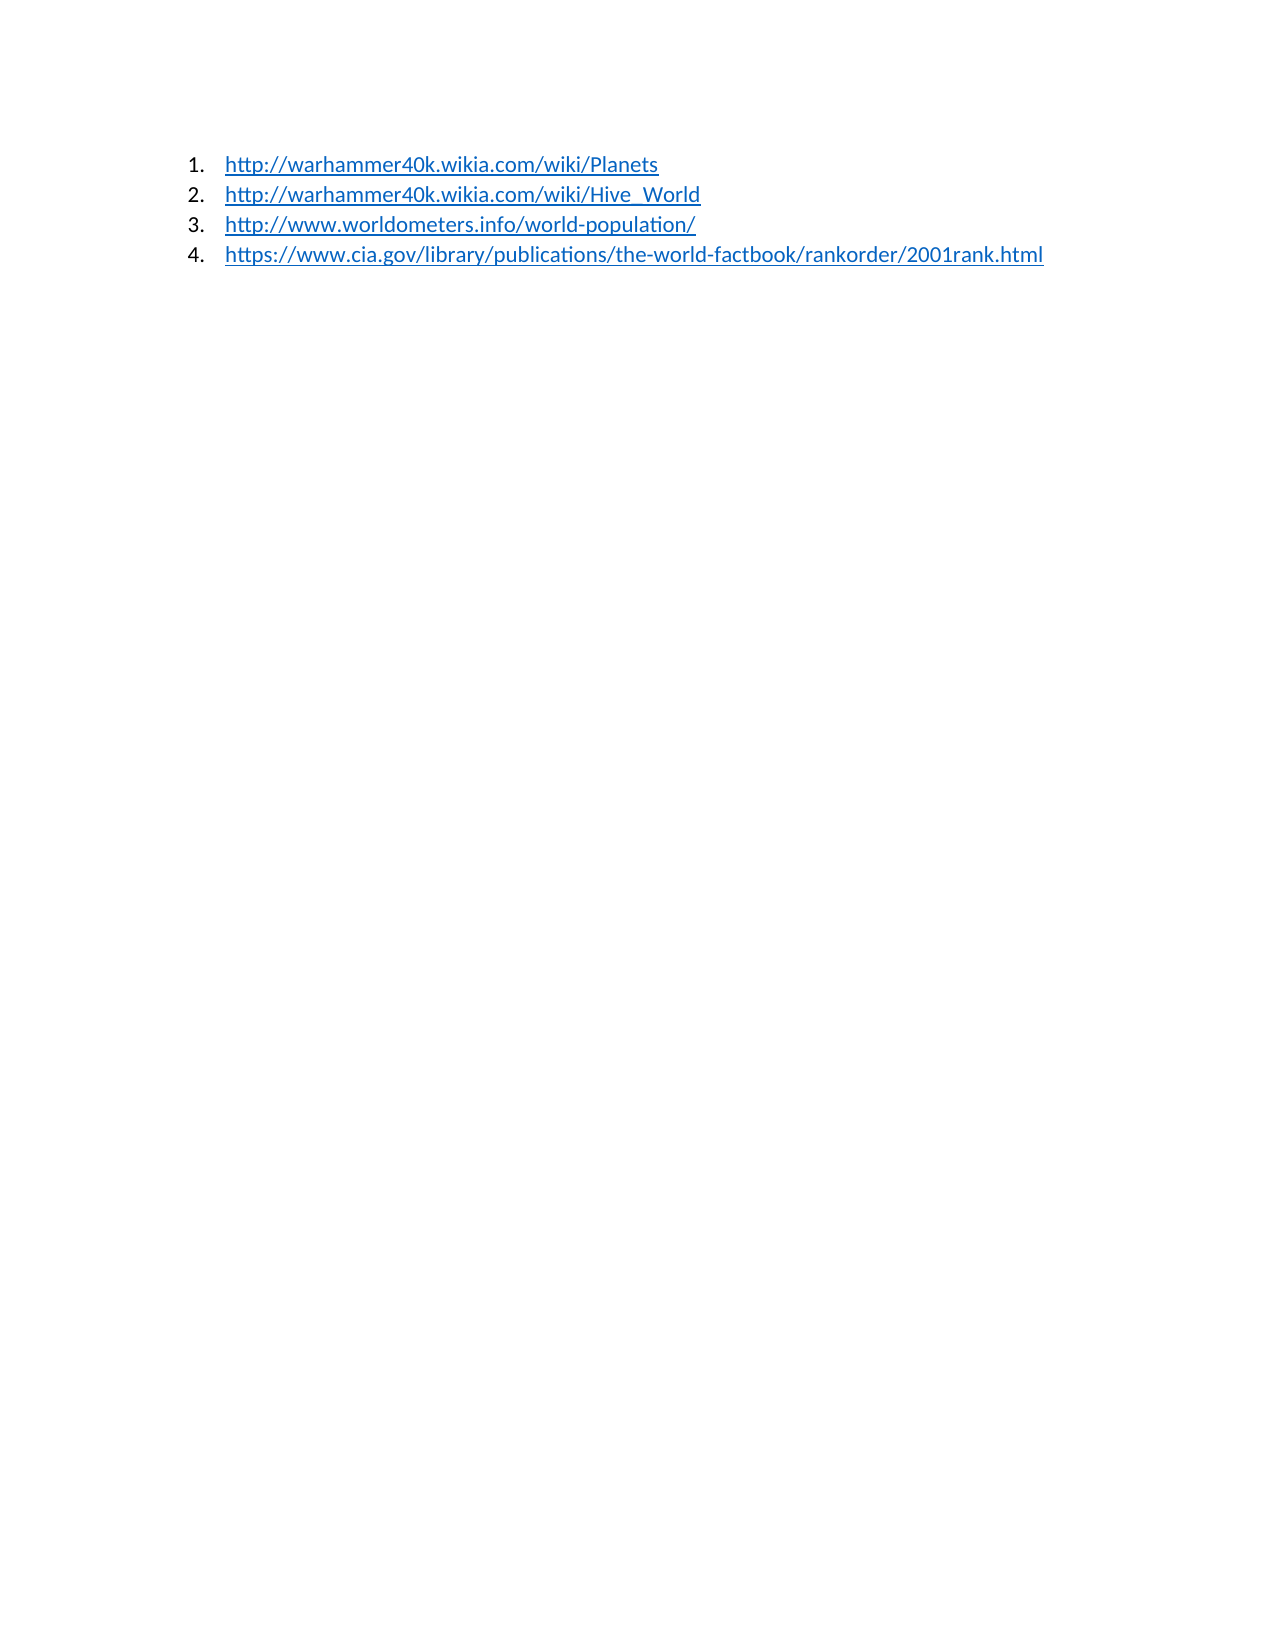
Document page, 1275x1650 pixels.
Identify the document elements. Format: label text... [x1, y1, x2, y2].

list http://warhammer40k.wikia.com/wiki/Planets [187, 150, 1125, 178]
list https://www.cia.gov/library/publications/the-world-factbook/rankorder/2001rank.html [187, 241, 1125, 269]
list http://warhammer40k.wikia.com/wiki/Hive_World [187, 180, 1125, 208]
list http://www.worldometers.info/world-population/ [187, 210, 1125, 238]
